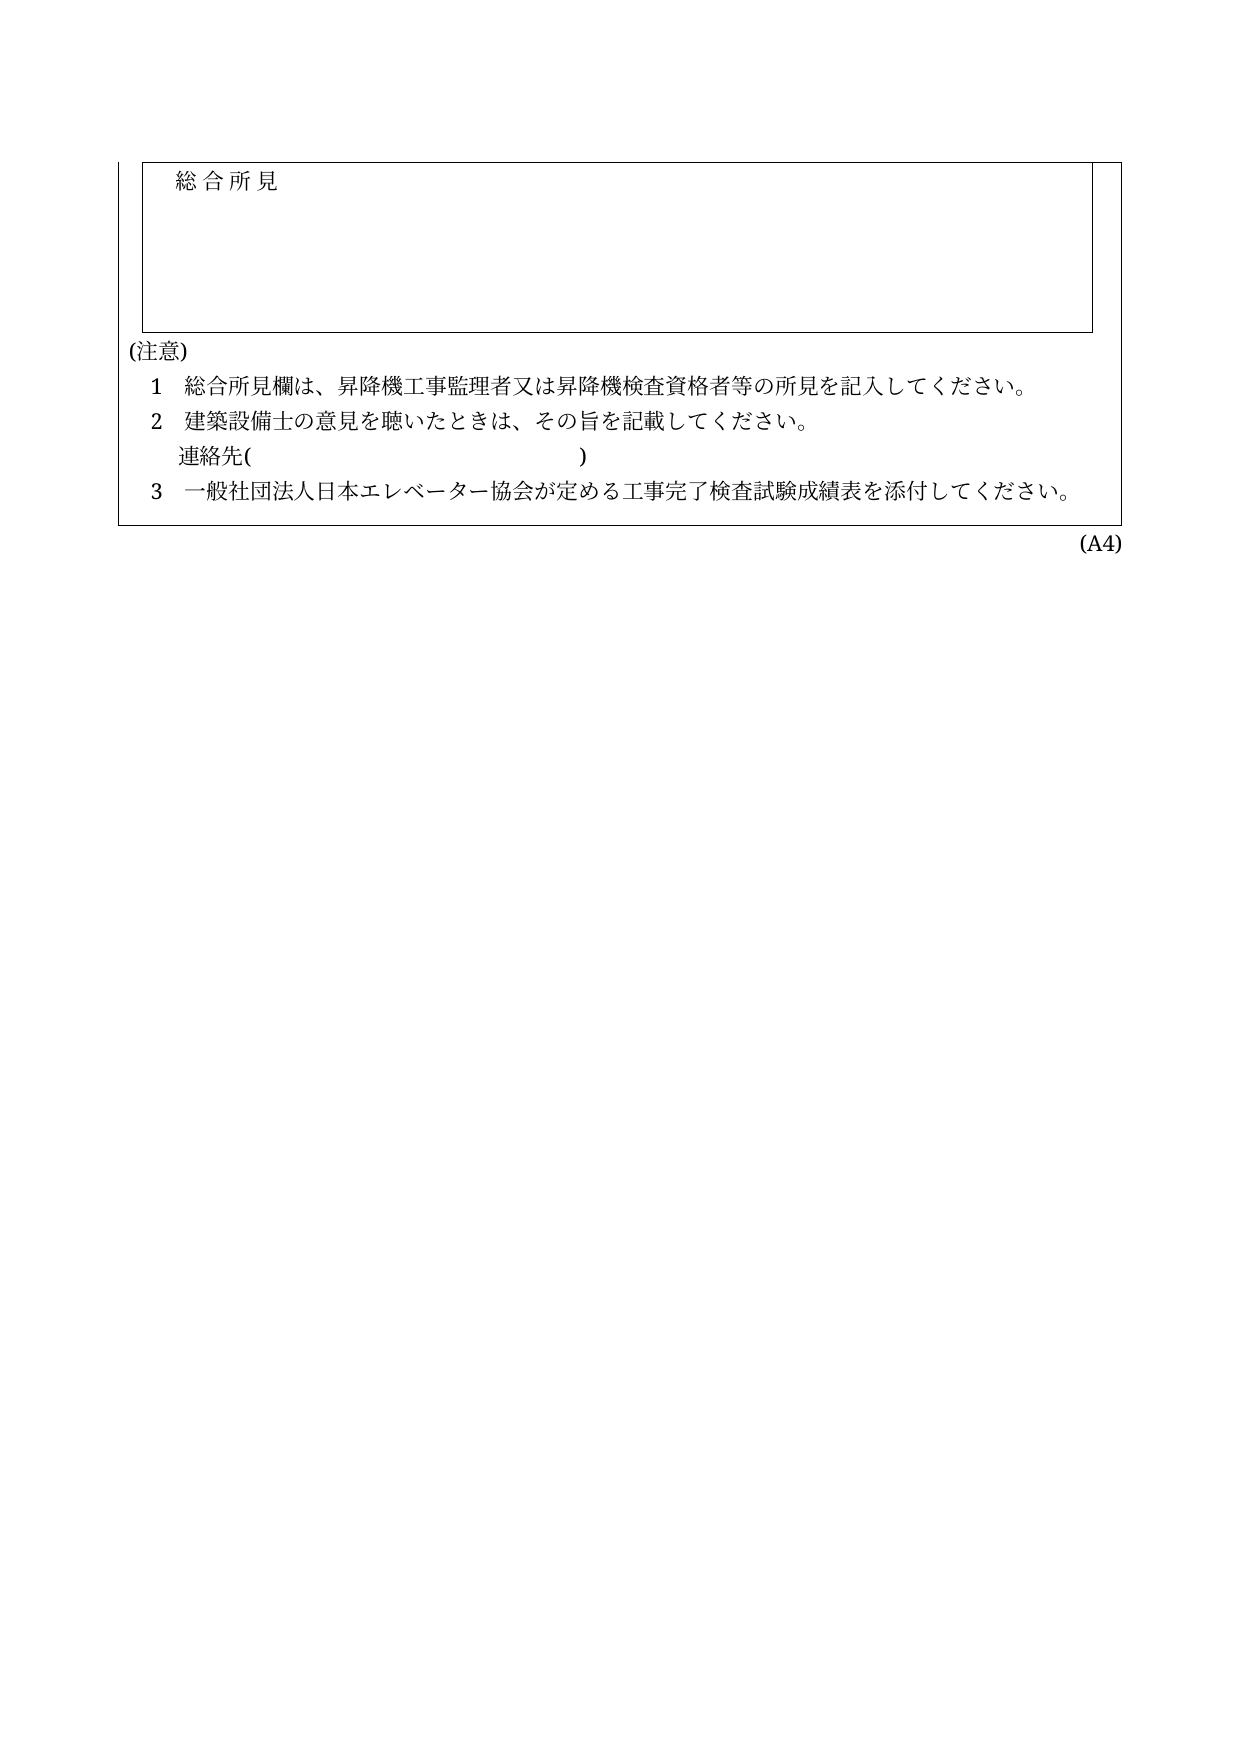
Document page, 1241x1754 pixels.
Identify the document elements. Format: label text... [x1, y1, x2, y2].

table_cell 総合所見 [143, 163, 1092, 332]
text (A4) [118, 526, 1122, 560]
table_cell (注意) 1 総合所見欄は、昇降機工事監理者又は昇降機検査資格者等の所見を記入してください。 2 建築設備士の意見を聴いたときは、その旨を記載してください。 連絡先( ) 3 一般社団法人日本エレベーター協会が定める工事完了検査試験成績表を添付してください。 [119, 332, 1121, 524]
